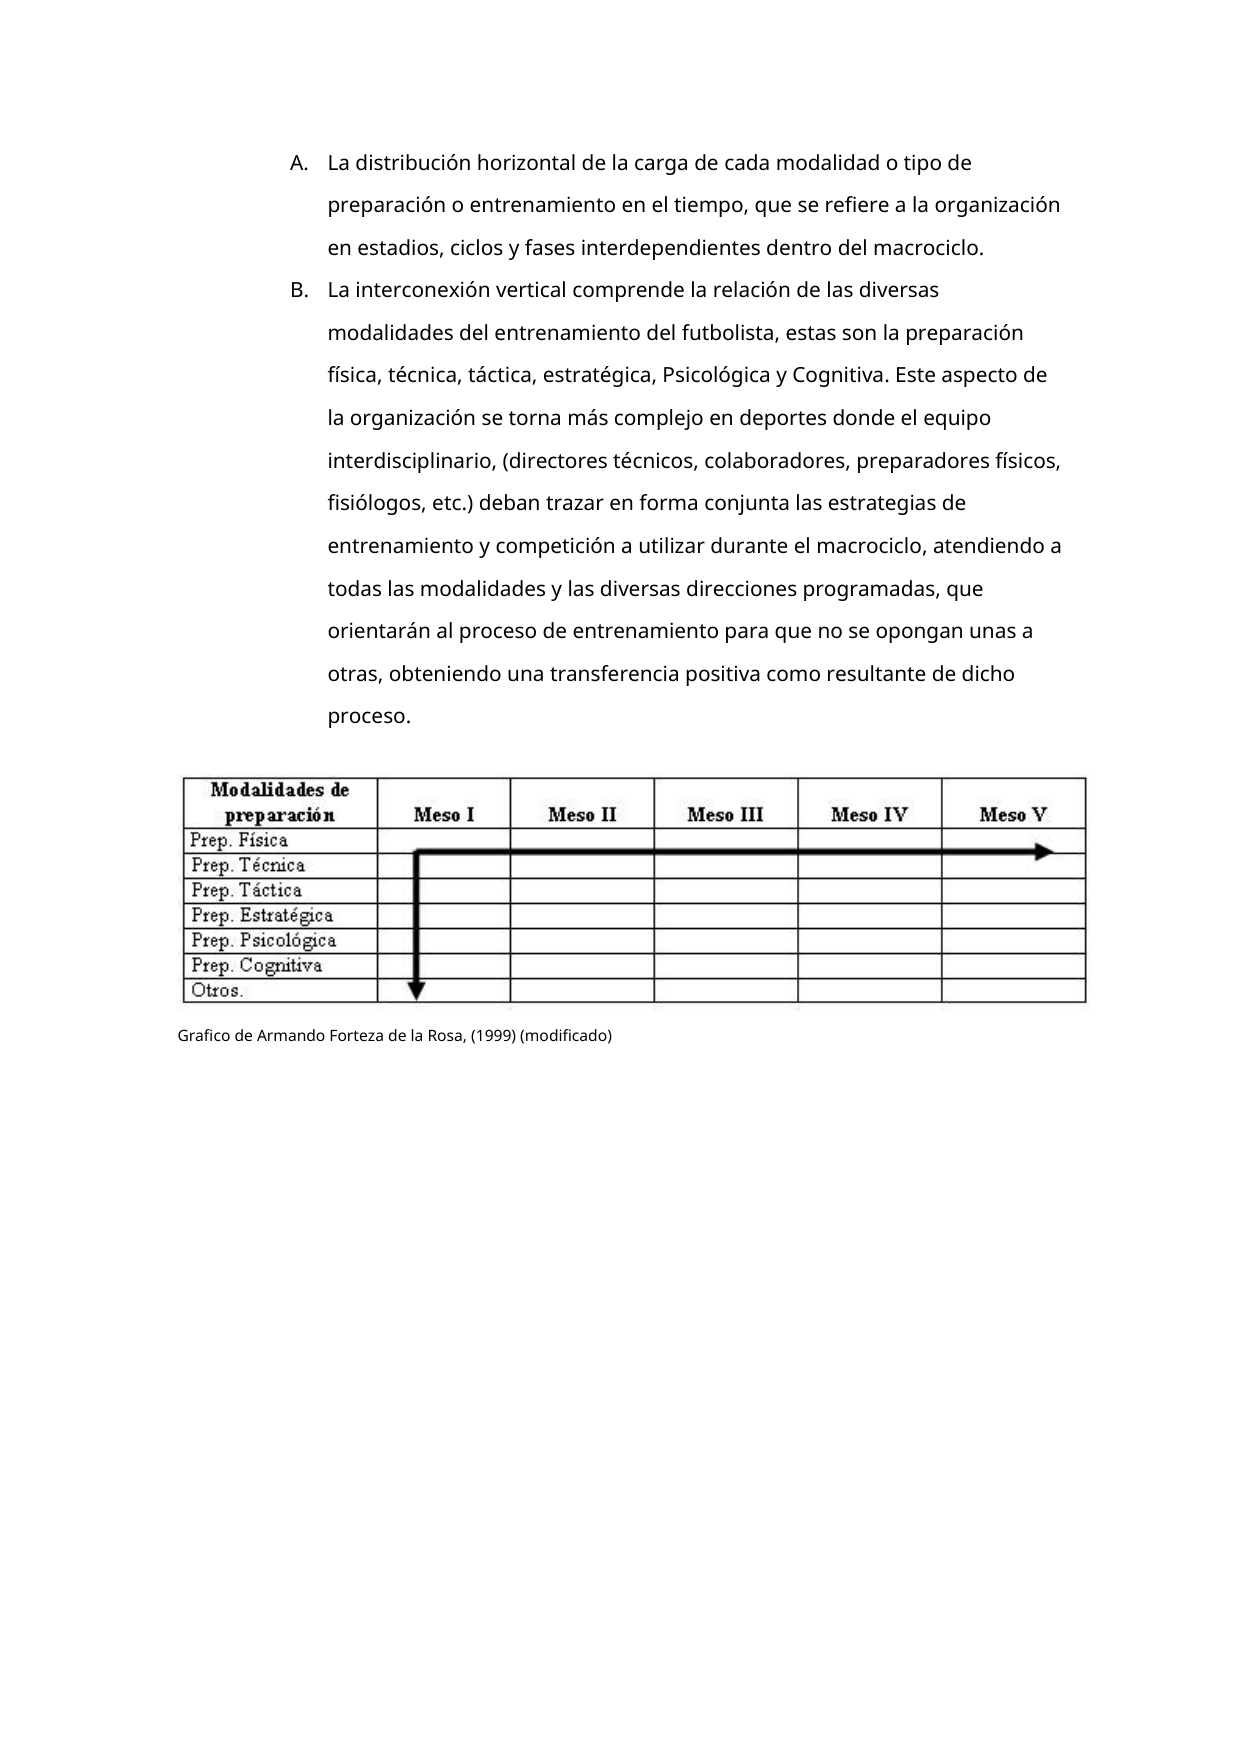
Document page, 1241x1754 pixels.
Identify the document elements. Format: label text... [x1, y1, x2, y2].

list La distribución horizontal de la carga de cada modalidad o tipo de preparación o entrenamiento en el tiempo, que se refiere a la organización en estadios, ciclos y fases interdependientes dentro del macrociclo. [290, 148, 1063, 261]
text Grafico de Armando Forteza de la Rosa, (1999) (modificado) [177, 1024, 1063, 1046]
list La interconexión vertical comprende la relación de las diversas modalidades del entrenamiento del futbolista, estas son la preparación física, técnica, táctica, estratégica, Psicológica y Cognitiva. Este aspecto de la organización se torna más complejo en deportes donde el equipo interdisciplinario, (directores técnicos, colaboradores, preparadores físicos, fisiólogos, etc.) deban trazar en forma conjunta las estrategias de entrenamiento y competición a utilizar durante el macrociclo, atendiendo a todas las modalidades y las diversas direcciones programadas, que orientarán al proceso de entrenamiento para que no se opongan unas a otras, obteniendo una transferencia positiva como resultante de dicho proceso. [290, 275, 1063, 730]
picture [177, 773, 1093, 1011]
